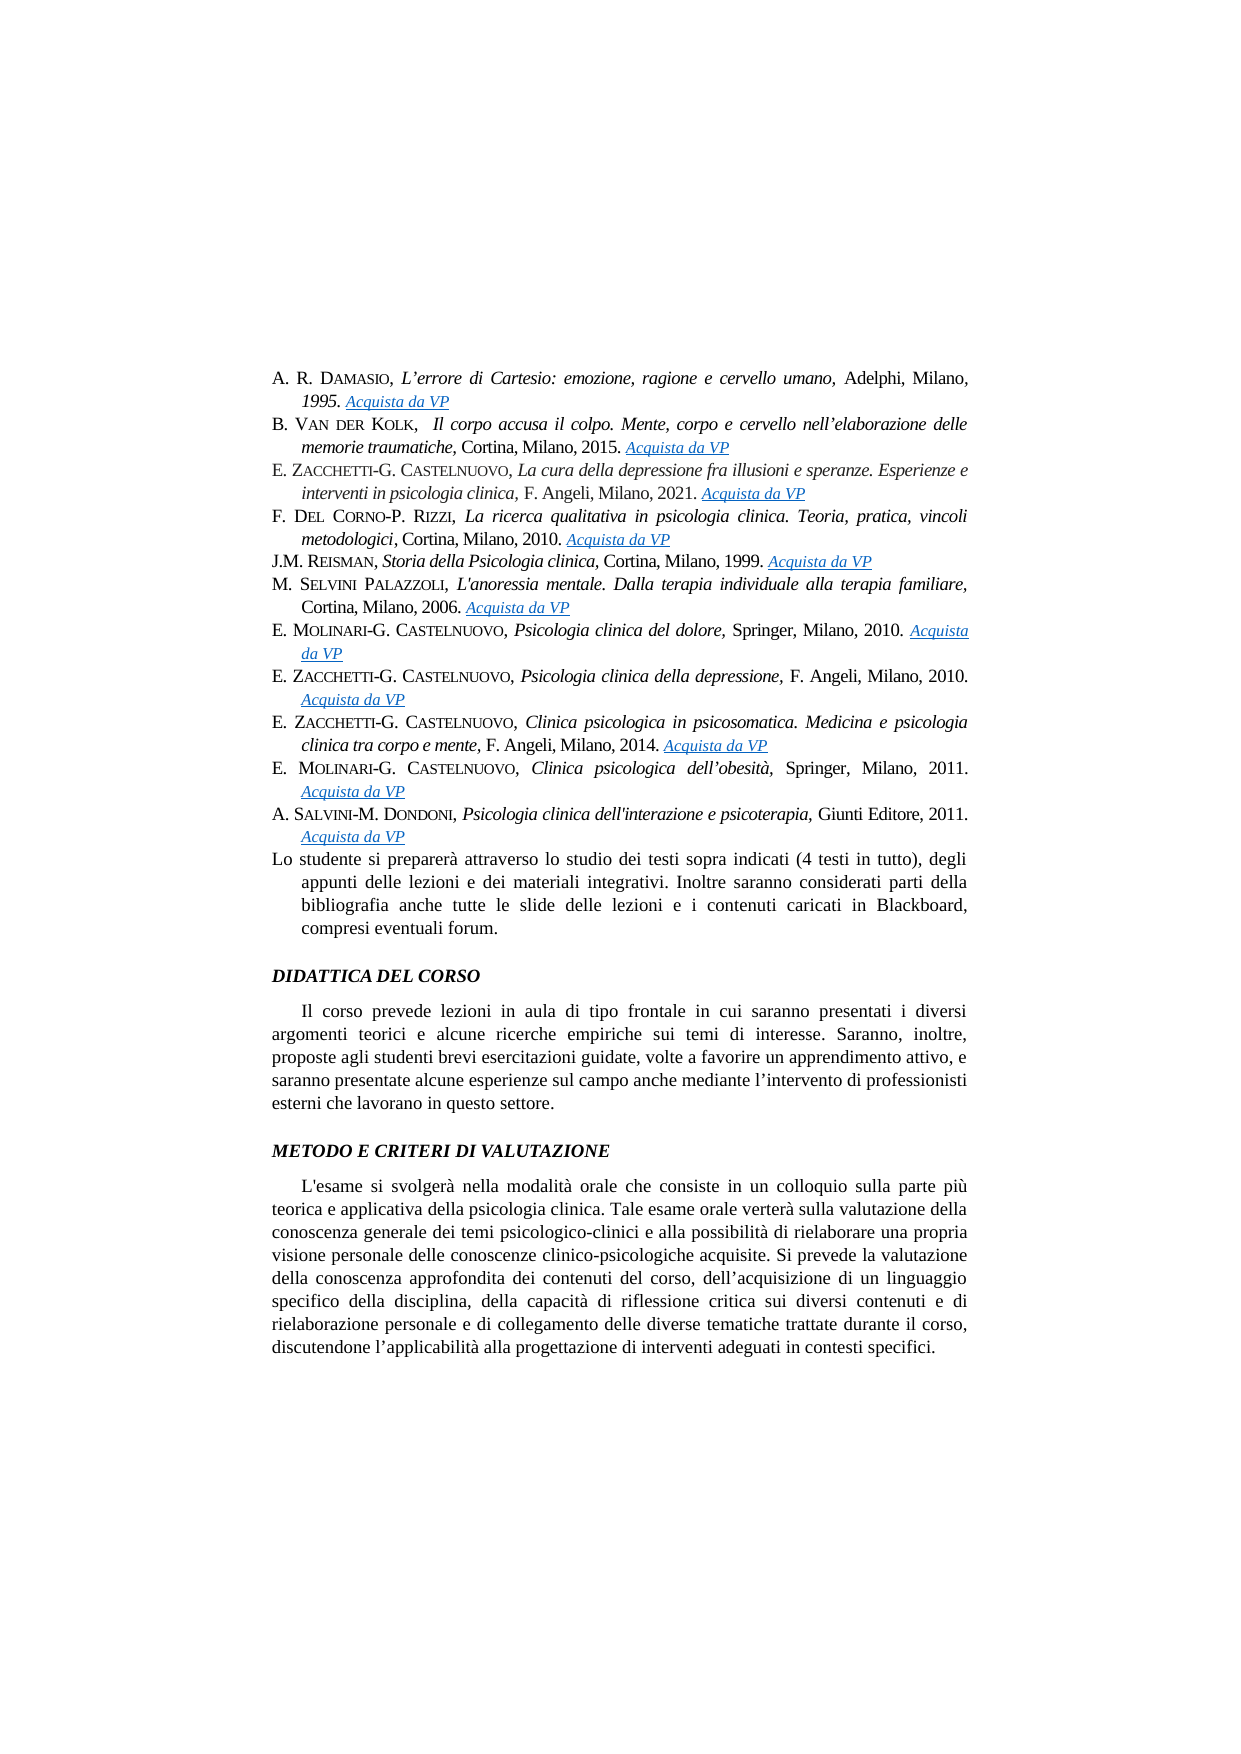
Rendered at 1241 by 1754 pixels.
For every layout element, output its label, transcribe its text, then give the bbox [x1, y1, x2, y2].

text J.M. Reisman, Storia della Psicologia clinica, Cortina, Milano, 1999. Acquista da VP [272, 549, 968, 572]
text E. Zacchetti-G. Castelnuovo, La cura della depressione fra illusioni e speranze. Esperienze e interventi in psicologia clinica, F. Angeli, Milano, 2021. Acquista da VP [272, 476, 968, 504]
text E. Zacchetti-G. Castelnuovo, Clinica psicologica in psicosomatica. Medicina e psicologia clinica tra corpo e mente, F. Angeli, Milano, 2014. Acquista da VP [272, 710, 968, 756]
text F. Del Corno-P. Rizzi, La ricerca qualitativa in psicologia clinica. Teoria, pratica, vincoli metodologici, Cortina, Milano, 2010. Acquista da VP [272, 504, 968, 549]
text E. Zacchetti-G. Castelnuovo, Psicologia clinica della depressione, F. Angeli, Milano, 2010. Acquista da VP [272, 664, 968, 710]
text L'esame si svolgerà nella modalità orale che consiste in un colloquio sulla parte più teorica e applicativa della psicologia clinica. Tale esame orale verterà sulla valutazione della conoscenza generale dei temi psicologico-clinici e alla possibilità di rielaborare una propria visione personale delle conoscenze clinico-psicologiche acquisite. Si prevede la valutazione della conoscenza approfondita dei contenuti del corso, dell’acquisizione di un linguaggio specifico della disciplina, della capacità di riflessione critica sui diversi contenuti e di rielaborazione personale e di collegamento delle diverse tematiche trattate durante il corso, discutendone l’applicabilità alla progettazione di interventi adeguati in contesti specifici. [272, 1174, 968, 1358]
text E. Molinari-G. Castelnuovo, Psicologia clinica del dolore, Springer, Milano, 2010. Acquista da VP [272, 618, 968, 664]
text Il corso prevede lezioni in aula di tipo frontale in cui saranno presentati i diversi argomenti teorici e alcune ricerche empiriche sui temi di interesse. Saranno, inoltre, proposte agli studenti brevi esercitazioni guidate, volte a favorire un apprendimento attivo, e saranno presentate alcune esperienze sul campo anche mediante l’intervento di professionisti esterni che lavorano in questo settore. [272, 999, 968, 1114]
text A. R. Damasio, L’errore di Cartesio: emozione, ragione e cervello umano, Adelphi, Milano, 1995. Acquista da VP [272, 366, 968, 412]
text E. Molinari-G. Castelnuovo, Clinica psicologica dell’obesità, Springer, Milano, 2011. Acquista da VP [272, 756, 968, 802]
text Lo studente si preparerà attraverso lo studio dei testi sopra indicati (4 testi in tutto), degli appunti delle lezioni e dei materiali integrativi. Inoltre saranno considerati parti della bibliografia anche tutte le slide delle lezioni e i contenuti caricati in Blackboard, compresi eventuali forum. [272, 847, 968, 939]
text B. Van der Kolk, Il corpo accusa il colpo. Mente, corpo e cervello nell’elaborazione delle memorie traumatiche, Cortina, Milano, 2015. Acquista da VP [272, 412, 968, 458]
text A. Salvini-M. Dondoni, Psicologia clinica dell'interazione e psicoterapia, Giunti Editore, 2011. Acquista da VP [272, 802, 968, 847]
text METODO E CRITERI DI VALUTAZIONE [272, 1139, 968, 1162]
text M. Selvini Palazzoli, L'anoressia mentale. Dalla terapia individuale alla terapia familiare, Cortina, Milano, 2006. Acquista da VP [272, 572, 968, 618]
text DIDATTICA DEL CORSO [272, 964, 968, 987]
